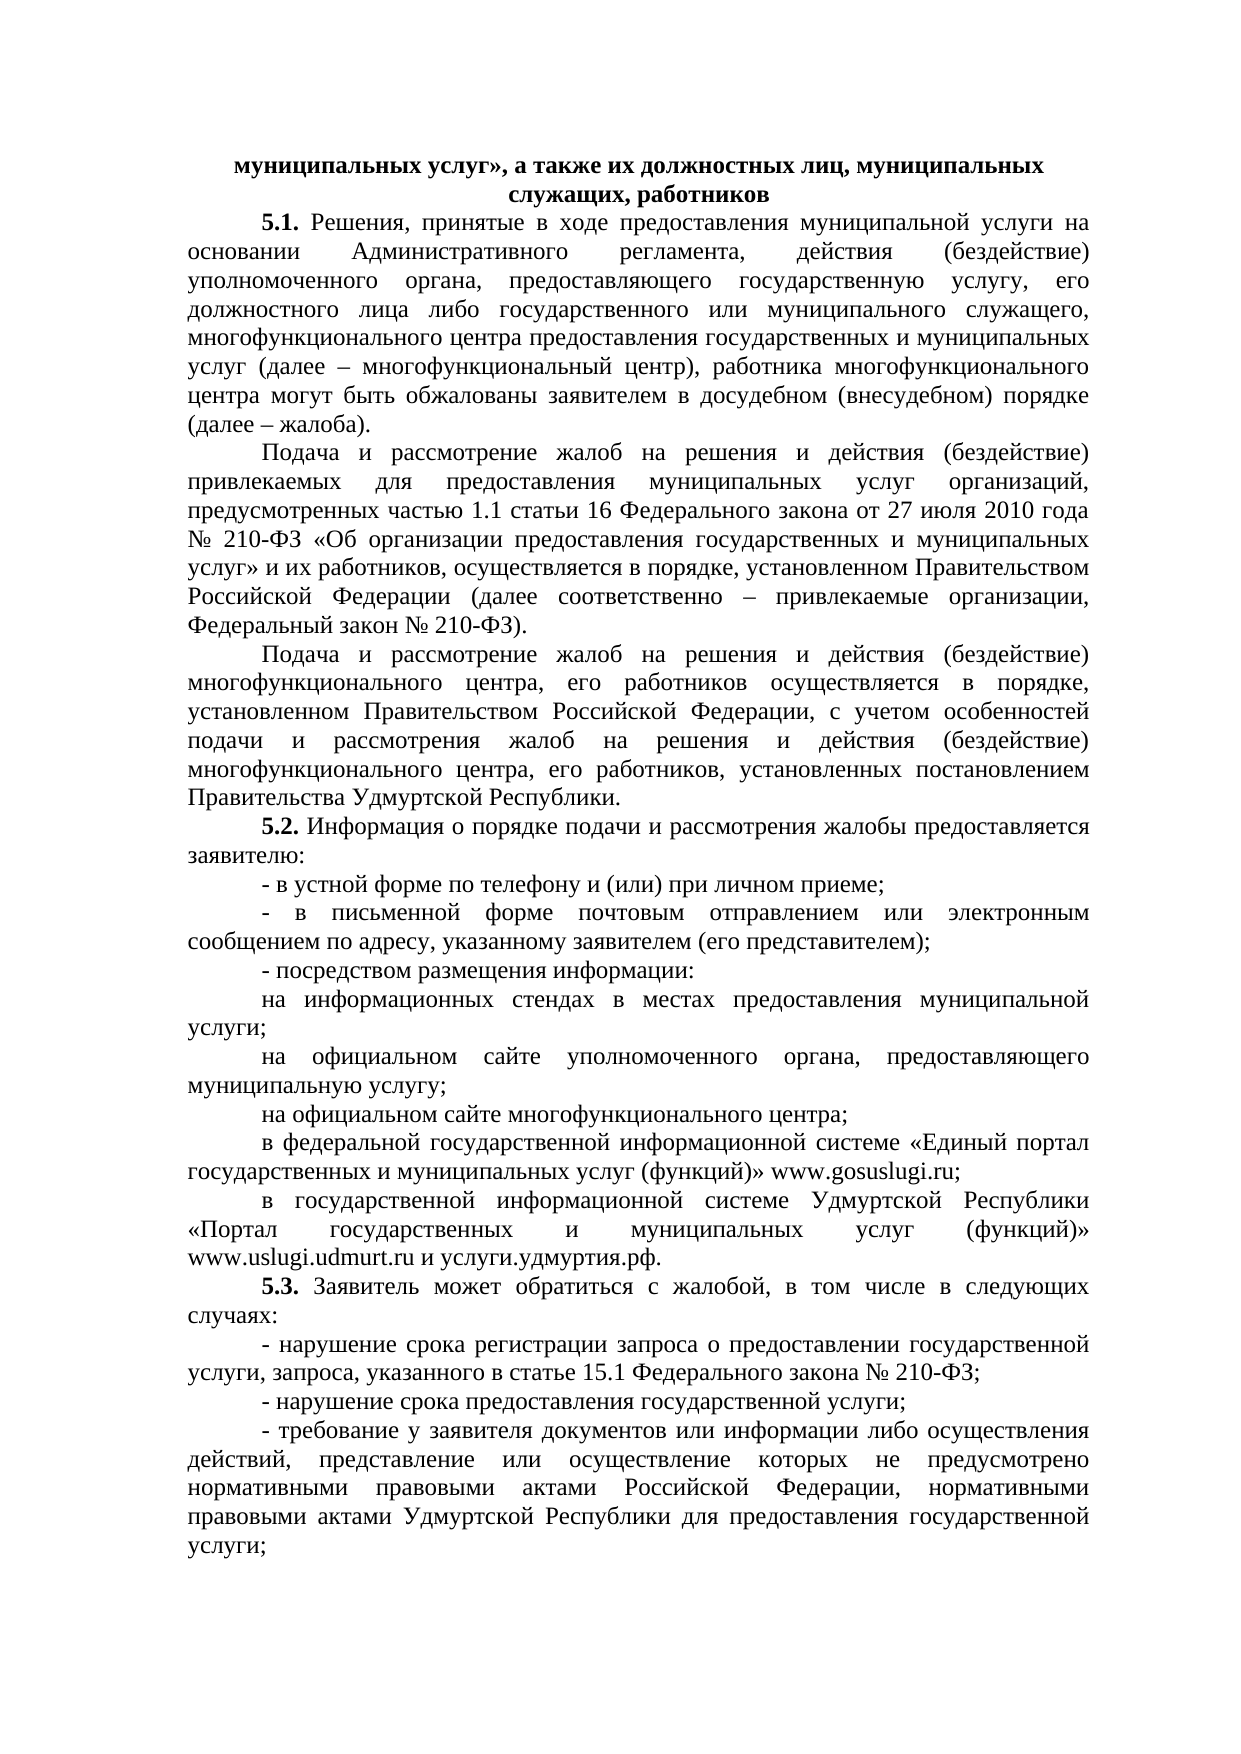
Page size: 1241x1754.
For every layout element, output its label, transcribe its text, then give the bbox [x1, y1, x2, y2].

text Подача и рассмотрение жалоб на решения и действия (бездействие) многофункционального центра, его работников осуществляется в порядке, установленном Правительством Российской Федерации, с учетом особенностей подачи и рассмотрения жалоб на решения и действия (бездействие) многофункционального центра, его работников, установленных постановлением Правительства Удмуртской Республики. [187, 639, 1090, 811]
text на официальном сайте многофункционального центра; [187, 1099, 1090, 1127]
text на официальном сайте уполномоченного органа, предоставляющего муниципальную услугу; [187, 1041, 1090, 1099]
text 5.1. Решения, принятые в ходе предоставления муниципальной услуги на основании Административного регламента, действия (бездействие) уполномоченного органа, предоставляющего государственную услугу, его должностного лица либо государственного или муниципального служащего, многофункционального центра предоставления государственных и муниципальных услуг (далее – многофункциональный центр), работника многофункционального центра могут быть обжалованы заявителем в досудебном (внесудебном) порядке (далее – жалоба). [187, 207, 1090, 437]
text 5.3. Заявитель может обратиться с жалобой, в том числе в следующих случаях: [187, 1271, 1090, 1329]
text - посредством размещения информации: [187, 955, 1090, 984]
text - в письменной форме почтовым отправлением или электронным сообщением по адресу, указанному заявителем (его представителем); [187, 897, 1090, 955]
text - в устной форме по телефону и (или) при личном приеме; [187, 869, 1090, 897]
text 5.2. Информация о порядке подачи и рассмотрения жалобы предоставляется заявителю: [187, 811, 1090, 869]
text - требование у заявителя документов или информации либо осуществления действий, представление или осуществление которых не предусмотрено нормативными правовыми актами Российской Федерации, нормативными правовыми актами Удмуртской Республики для предоставления государственной услуги; [187, 1415, 1090, 1559]
text на информационных стендах в местах предоставления муниципальной услуги; [187, 984, 1090, 1041]
text - нарушение срока регистрации запроса о предоставлении государственной услуги, запроса, указанного в статье 15.1 Федерального закона № 210-ФЗ; [187, 1329, 1090, 1386]
text в государственной информационной системе Удмуртской Республики «Портал государственных и муниципальных услуг (функций)» www.uslugi.udmurt.ru и услуги.удмуртия.рф. [187, 1185, 1090, 1271]
text - нарушение срока предоставления государственной услуги; [187, 1386, 1090, 1415]
text Подача и рассмотрение жалоб на решения и действия (бездействие) привлекаемых для предоставления муниципальных услуг организаций, предусмотренных частью 1.1 статьи 16 Федерального закона от 27 июля 2010 года № 210-ФЗ «Об организации предоставления государственных и муниципальных услуг» и их работников, осуществляется в порядке, установленном Правительством Российской Федерации (далее соответственно – привлекаемые организации, Федеральный закон № 210-ФЗ). [187, 437, 1090, 639]
text в федеральной государственной информационной системе «Единый портал государственных и муниципальных услуг (функций)» www.gosuslugi.ru; [187, 1127, 1090, 1185]
